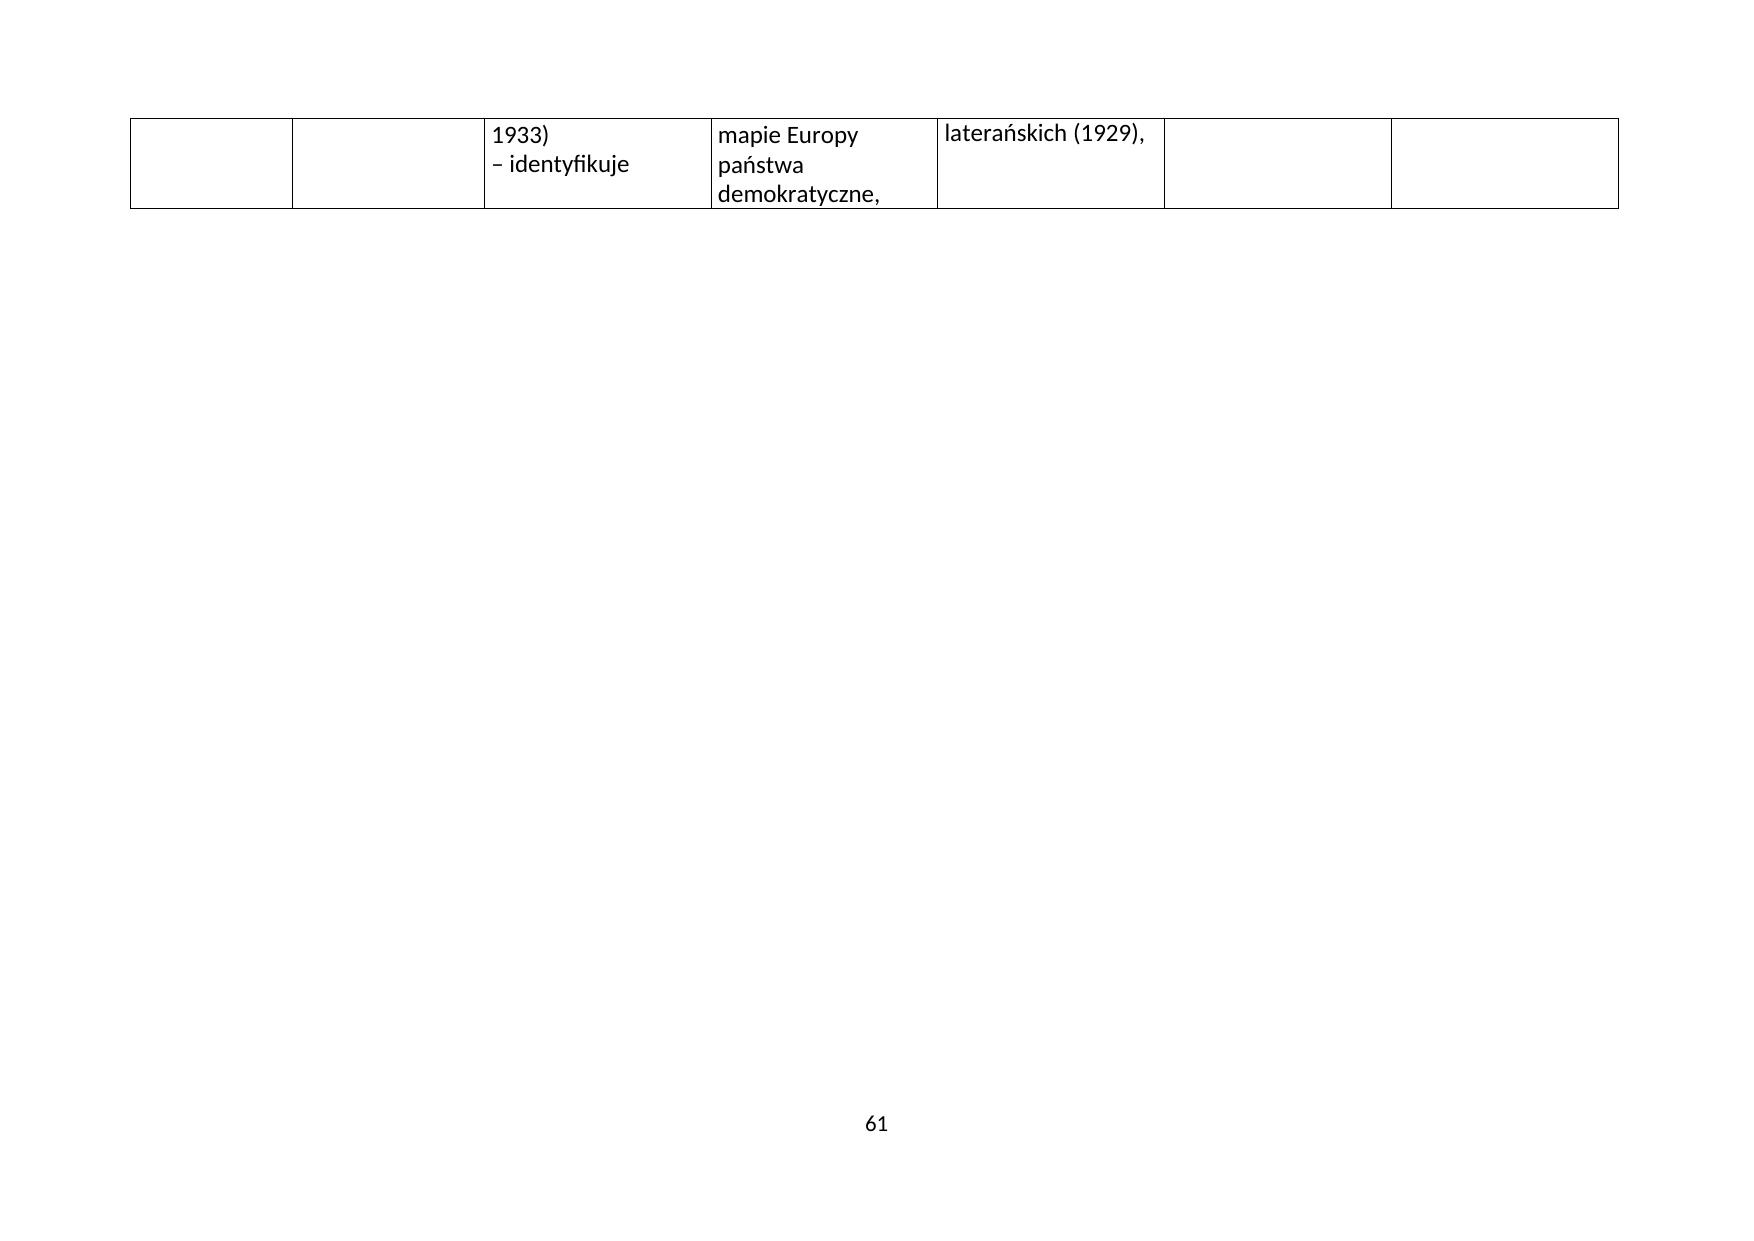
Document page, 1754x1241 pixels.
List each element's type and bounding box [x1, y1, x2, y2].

table_cell [938, 119, 1164, 208]
table_cell [485, 119, 711, 208]
table_cell [712, 119, 937, 208]
table_cell [1392, 119, 1618, 208]
table_cell [293, 119, 484, 208]
table_cell [131, 119, 292, 208]
table_cell [1165, 119, 1391, 208]
